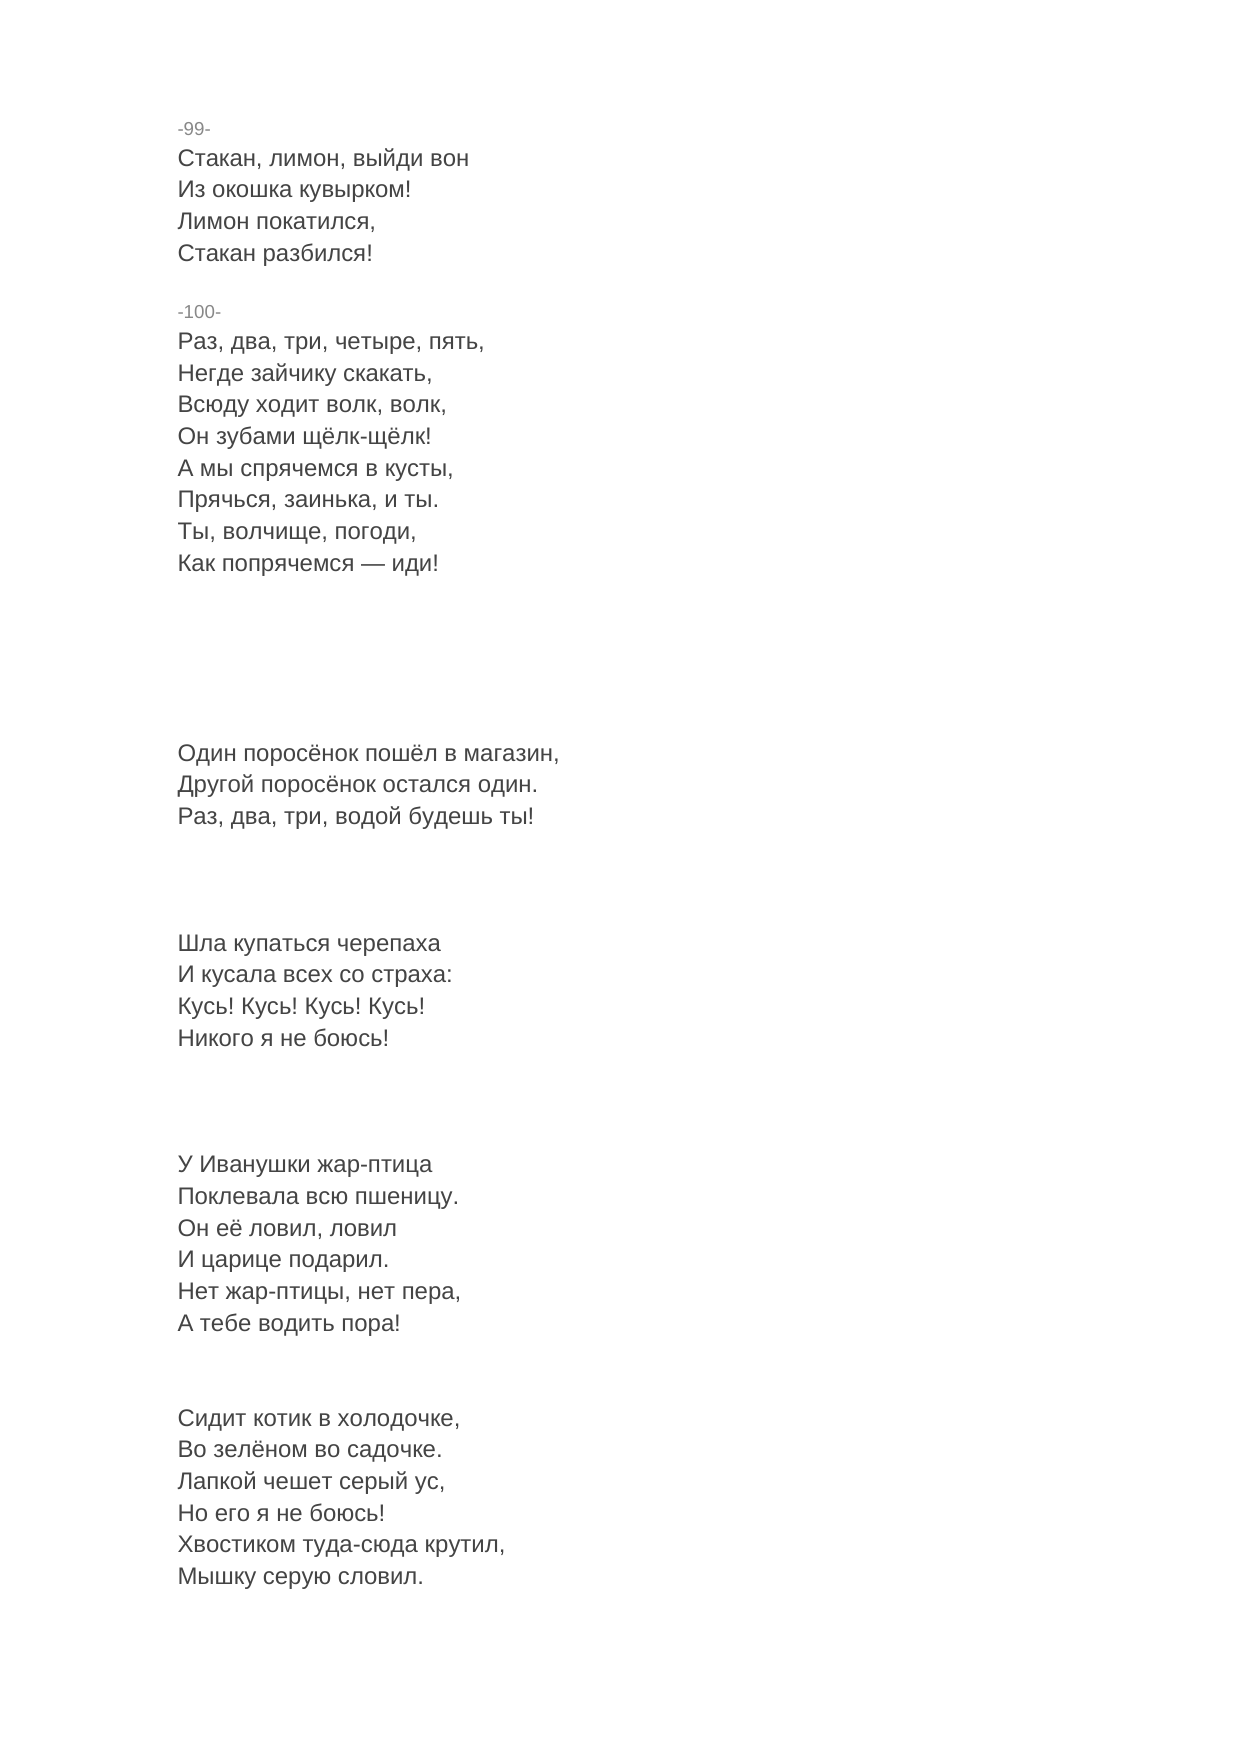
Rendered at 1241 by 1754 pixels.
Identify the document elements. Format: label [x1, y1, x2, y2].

text [177, 118, 1152, 1621]
